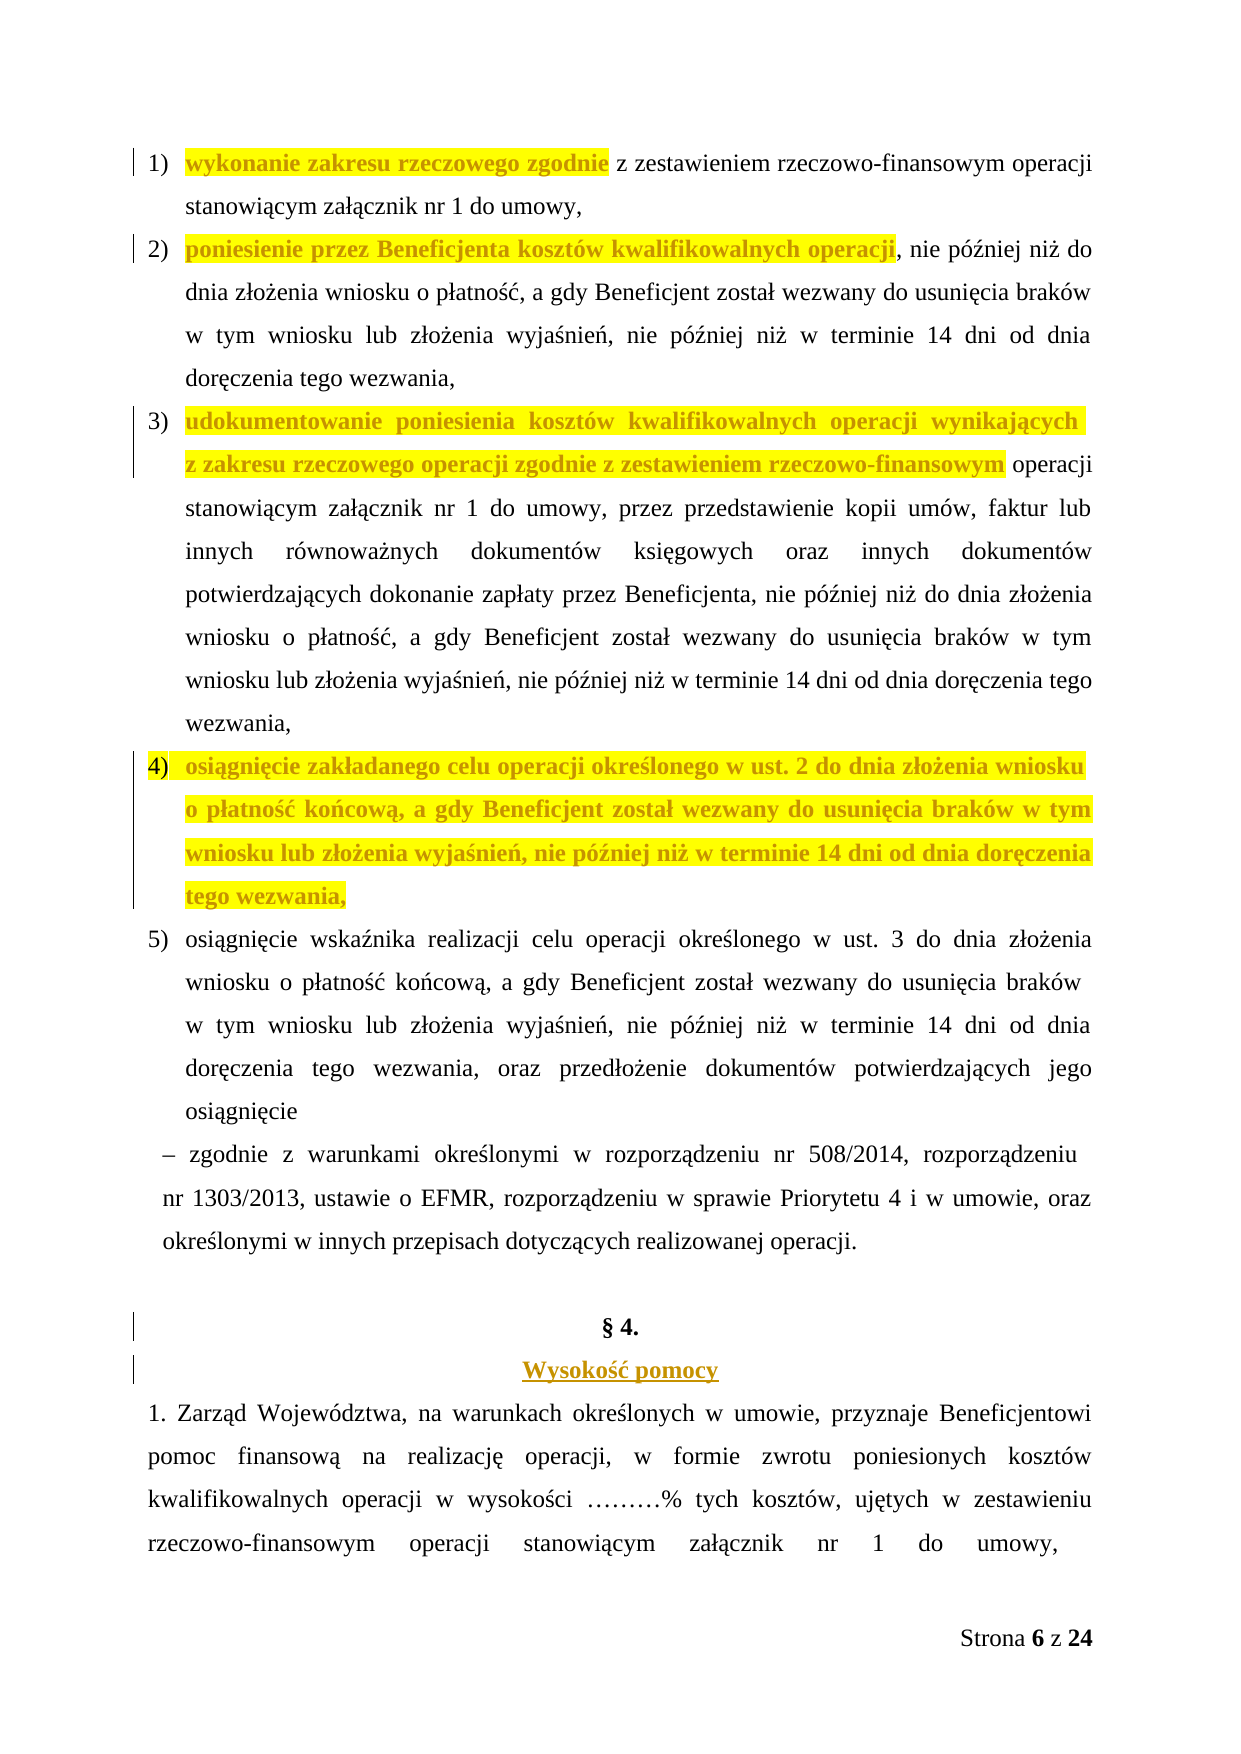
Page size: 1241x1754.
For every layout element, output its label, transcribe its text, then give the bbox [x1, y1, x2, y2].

list wykonanie zakresu rzeczowego zgodnie z zestawieniem rzeczowo-finansowym operacji stanowiącym załącznik nr 1 do umowy, [148, 148, 1093, 219]
list poniesienie przez Beneficjenta kosztów kwalifikowalnych operacji, nie później niż do dnia złożenia wniosku o płatność, a gdy Beneficjent został wezwany do usunięcia braków w tym wniosku lub złożenia wyjaśnień, nie później niż w terminie 14 dni od dnia doręczenia tego wezwania, [148, 234, 1093, 392]
list udokumentowanie poniesienia kosztów kwalifikowalnych operacji wynikających z zakresu rzeczowego operacji zgodnie z zestawieniem rzeczowo-finansowym operacji stanowiącym załącznik nr 1 do umowy, przez przedstawienie kopii umów, faktur lub innych równoważnych dokumentów księgowych oraz innych dokumentów potwierdzających dokonanie zapłaty przez Beneficjenta, nie później niż do dnia złożenia wniosku o płatność, a gdy Beneficjent został wezwany do usunięcia braków w tym wniosku lub złożenia wyjaśnień, nie później niż w terminie 14 dni od dnia doręczenia tego wezwania, [148, 406, 1093, 737]
text § 4. [148, 1312, 1093, 1341]
text – zgodnie z warunkami określonymi w rozporządzeniu nr 508/2014, rozporządzeniu nr 1303/2013, ustawie o EFMR, rozporządzeniu w sprawie Priorytetu 4 i w umowie, oraz określonymi w innych przepisach dotyczących realizowanej operacji. [162, 1139, 1093, 1254]
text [148, 1398, 1093, 1556]
list osiągnięcie wskaźnika realizacji celu operacji określonego w ust. 3 do dnia złożenia wniosku o płatność końcową, a gdy Beneficjent został wezwany do usunięcia braków w tym wniosku lub złożenia wyjaśnień, nie później niż w terminie 14 dni od dnia doręczenia tego wezwania, oraz przedłożenie dokumentów potwierdzających jego osiągnięcie [148, 924, 1093, 1125]
list osiągnięcie zakładanego celu operacji określonego w ust. 2 do dnia złożenia wniosku o płatność końcową, a gdy Beneficjent został wezwany do usunięcia braków w tym wniosku lub złożenia wyjaśnień, nie później niż w terminie 14 dni od dnia doręczenia tego wezwania, [148, 751, 1093, 909]
